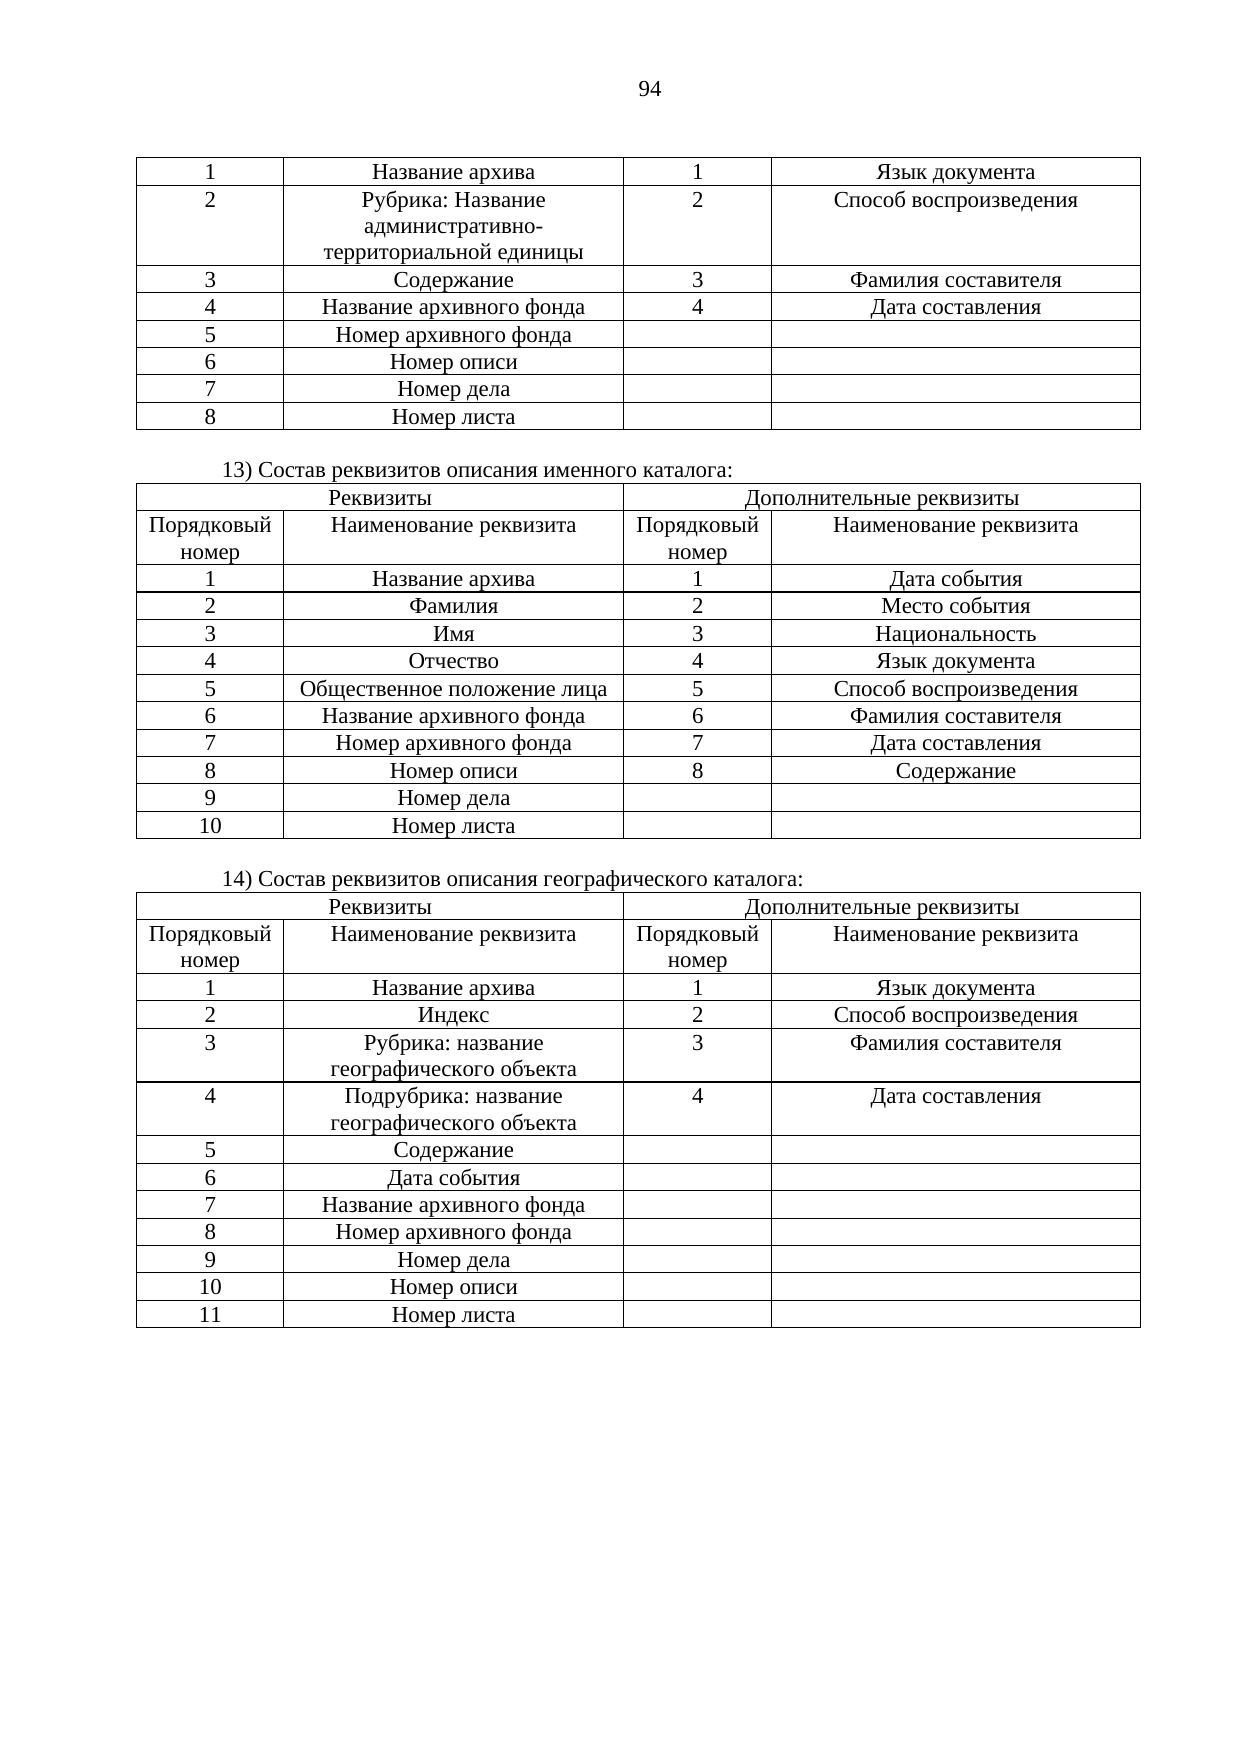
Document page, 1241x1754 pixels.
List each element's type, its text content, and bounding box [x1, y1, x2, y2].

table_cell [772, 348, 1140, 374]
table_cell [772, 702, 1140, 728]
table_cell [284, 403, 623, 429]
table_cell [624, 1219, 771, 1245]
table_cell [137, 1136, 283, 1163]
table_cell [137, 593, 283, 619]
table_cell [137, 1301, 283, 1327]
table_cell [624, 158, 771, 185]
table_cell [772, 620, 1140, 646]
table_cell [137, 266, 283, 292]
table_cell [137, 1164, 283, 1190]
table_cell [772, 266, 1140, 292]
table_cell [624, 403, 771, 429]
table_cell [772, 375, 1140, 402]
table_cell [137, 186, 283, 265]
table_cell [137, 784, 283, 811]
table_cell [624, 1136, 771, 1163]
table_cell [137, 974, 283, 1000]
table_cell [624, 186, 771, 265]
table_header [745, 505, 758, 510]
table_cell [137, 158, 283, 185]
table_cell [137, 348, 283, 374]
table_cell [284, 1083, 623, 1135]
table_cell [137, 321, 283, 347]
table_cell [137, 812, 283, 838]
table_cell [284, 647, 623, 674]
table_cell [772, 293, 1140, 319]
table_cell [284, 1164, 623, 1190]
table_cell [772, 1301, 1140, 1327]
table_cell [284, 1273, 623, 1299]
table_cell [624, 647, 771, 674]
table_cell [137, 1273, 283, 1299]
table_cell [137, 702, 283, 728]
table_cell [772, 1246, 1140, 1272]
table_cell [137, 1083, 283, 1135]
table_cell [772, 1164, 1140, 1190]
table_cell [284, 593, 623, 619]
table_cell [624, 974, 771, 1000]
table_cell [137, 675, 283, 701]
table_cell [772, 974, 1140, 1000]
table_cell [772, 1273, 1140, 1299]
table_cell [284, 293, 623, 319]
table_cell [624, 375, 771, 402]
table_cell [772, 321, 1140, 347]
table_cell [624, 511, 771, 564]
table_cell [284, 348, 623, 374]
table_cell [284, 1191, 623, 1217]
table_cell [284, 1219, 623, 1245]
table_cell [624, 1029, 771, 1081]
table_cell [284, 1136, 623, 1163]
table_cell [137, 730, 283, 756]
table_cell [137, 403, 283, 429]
text 13) Состав реквизитов описания именного каталога: [148, 457, 1152, 483]
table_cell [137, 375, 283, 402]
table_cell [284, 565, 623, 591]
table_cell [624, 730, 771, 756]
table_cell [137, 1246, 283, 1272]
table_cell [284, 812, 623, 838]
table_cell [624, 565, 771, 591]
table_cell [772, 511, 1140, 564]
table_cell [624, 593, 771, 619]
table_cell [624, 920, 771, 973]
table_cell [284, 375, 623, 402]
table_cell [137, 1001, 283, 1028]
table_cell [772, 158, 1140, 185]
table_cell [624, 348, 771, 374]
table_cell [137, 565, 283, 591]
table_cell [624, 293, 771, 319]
text 14) Состав реквизитов описания географического каталога: [148, 865, 1152, 892]
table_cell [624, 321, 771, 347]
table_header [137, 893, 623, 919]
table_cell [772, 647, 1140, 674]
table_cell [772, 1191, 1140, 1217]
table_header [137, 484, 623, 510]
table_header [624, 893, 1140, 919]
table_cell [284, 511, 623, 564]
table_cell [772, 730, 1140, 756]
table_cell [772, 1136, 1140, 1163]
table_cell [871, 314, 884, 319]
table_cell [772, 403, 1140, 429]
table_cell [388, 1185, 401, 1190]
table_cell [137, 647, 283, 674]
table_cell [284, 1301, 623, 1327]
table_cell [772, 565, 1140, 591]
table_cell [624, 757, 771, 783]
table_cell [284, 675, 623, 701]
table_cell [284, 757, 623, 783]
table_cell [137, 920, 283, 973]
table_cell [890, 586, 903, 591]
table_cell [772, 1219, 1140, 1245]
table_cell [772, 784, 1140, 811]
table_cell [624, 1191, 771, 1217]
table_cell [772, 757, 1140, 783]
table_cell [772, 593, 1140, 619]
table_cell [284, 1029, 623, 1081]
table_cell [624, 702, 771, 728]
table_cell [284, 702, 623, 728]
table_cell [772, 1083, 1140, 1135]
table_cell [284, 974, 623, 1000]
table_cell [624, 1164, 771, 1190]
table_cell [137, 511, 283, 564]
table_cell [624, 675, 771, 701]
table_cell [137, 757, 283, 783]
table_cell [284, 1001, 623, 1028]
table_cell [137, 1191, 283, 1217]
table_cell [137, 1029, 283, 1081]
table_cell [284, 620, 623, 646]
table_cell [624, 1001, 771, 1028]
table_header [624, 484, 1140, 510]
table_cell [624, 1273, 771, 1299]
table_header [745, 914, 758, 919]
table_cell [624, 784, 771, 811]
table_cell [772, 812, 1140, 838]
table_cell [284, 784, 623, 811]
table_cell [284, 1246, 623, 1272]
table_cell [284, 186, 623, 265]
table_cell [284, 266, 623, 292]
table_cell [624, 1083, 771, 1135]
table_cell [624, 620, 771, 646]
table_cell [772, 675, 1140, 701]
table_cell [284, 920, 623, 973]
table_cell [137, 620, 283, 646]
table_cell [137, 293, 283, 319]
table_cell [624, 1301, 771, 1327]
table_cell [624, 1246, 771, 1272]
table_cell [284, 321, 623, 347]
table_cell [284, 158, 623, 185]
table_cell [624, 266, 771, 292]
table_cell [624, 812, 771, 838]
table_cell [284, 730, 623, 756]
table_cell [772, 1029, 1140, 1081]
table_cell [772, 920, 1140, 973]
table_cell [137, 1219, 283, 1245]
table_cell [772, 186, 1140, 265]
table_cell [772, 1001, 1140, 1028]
